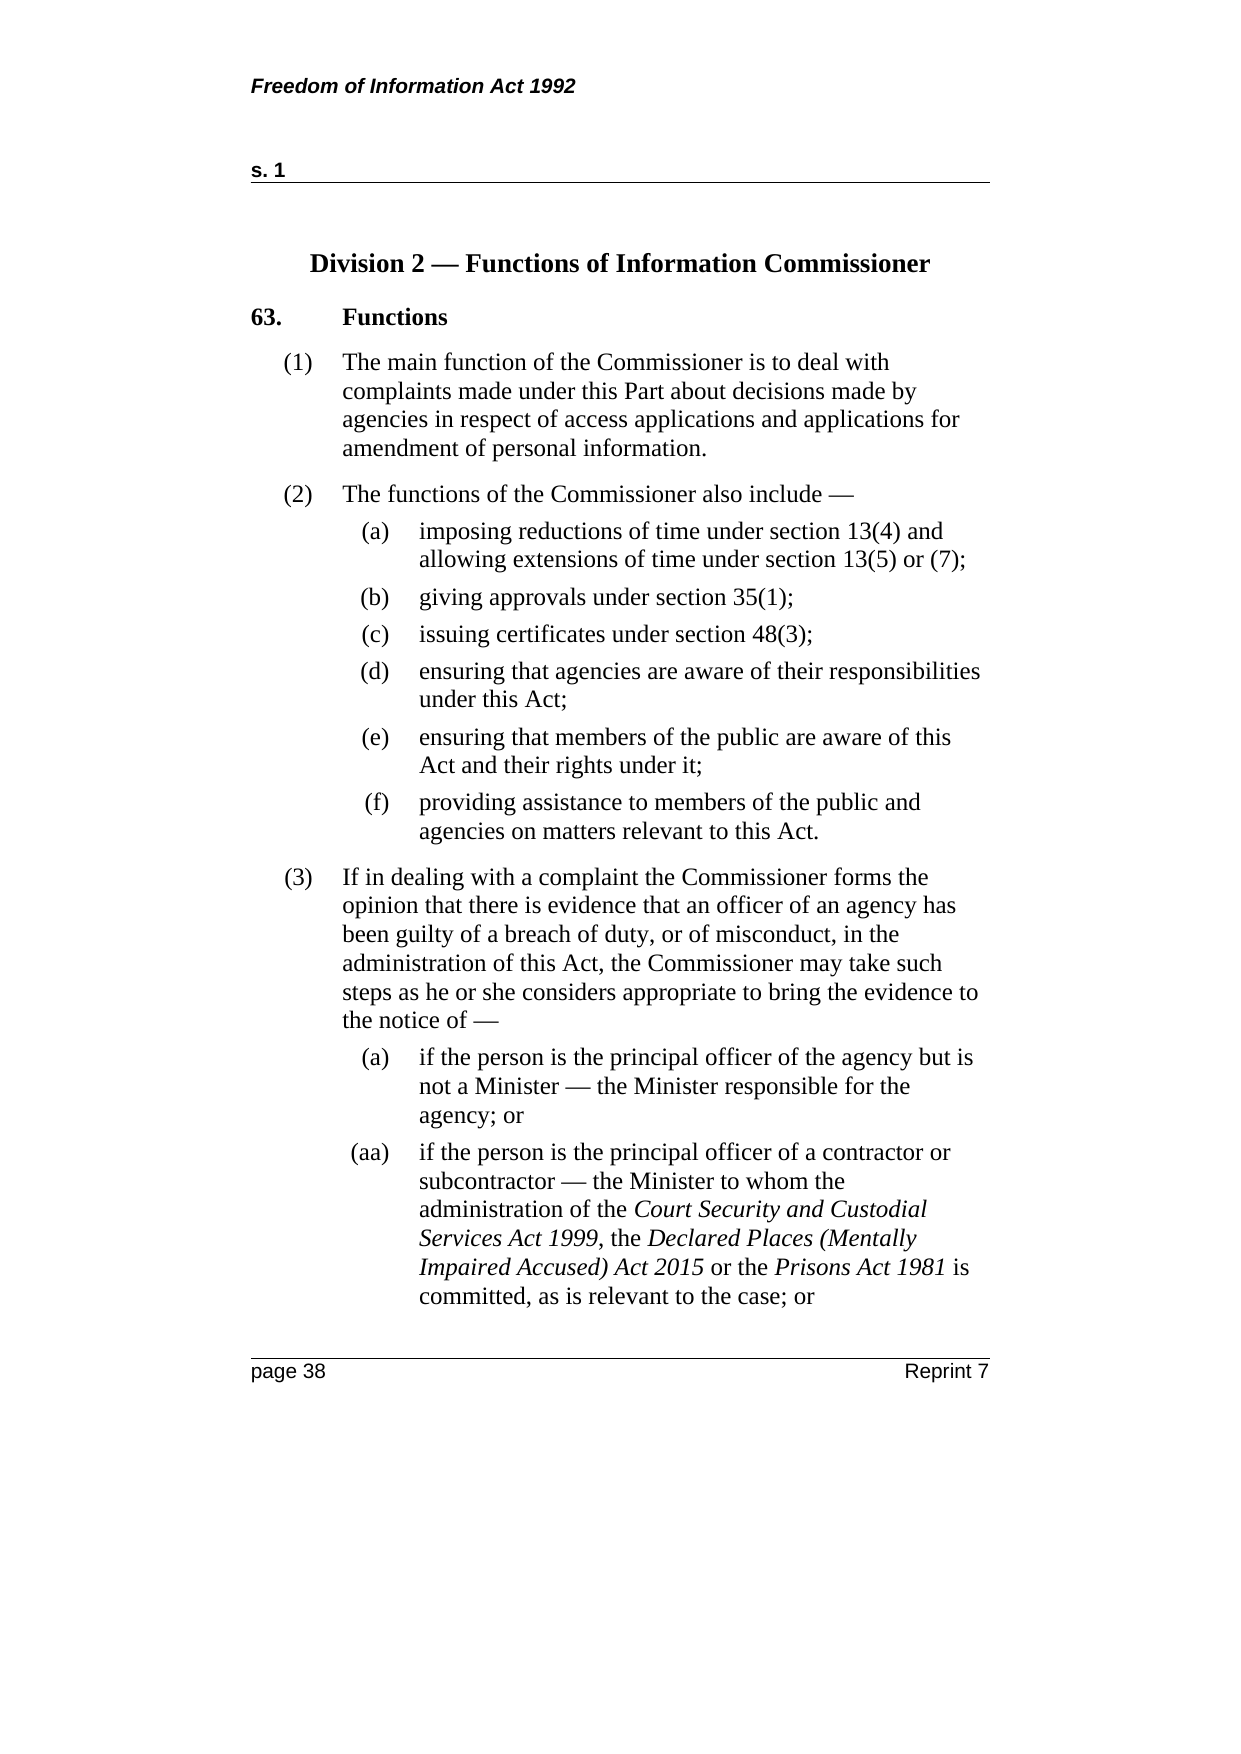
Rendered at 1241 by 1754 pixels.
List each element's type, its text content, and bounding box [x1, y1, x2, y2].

subtitle 63. Functions [251, 302, 990, 330]
text (a) imposing reductions of time under section 13(4) and allowing extensions of time under section 13(5) or (7); [251, 516, 990, 573]
text (a) if the person is the principal officer of the agency but is not a Minister — the Minister responsible for the agency; or [251, 1042, 990, 1129]
text (2) The functions of the Commissioner also include — [251, 479, 990, 507]
text (3) If in dealing with a complaint the Commissioner forms the opinion that there is evidence that an officer of an agency has been guilty of a breach of duty, or of misconduct, in the administration of this Act, the Commissioner may take such steps as he or she considers appropriate to bring the evidence to the notice of — [251, 862, 990, 1034]
text (f) providing assistance to members of the public and agencies on matters relevant to this Act. [251, 787, 990, 845]
text (b) giving approvals under section 35(1); [251, 582, 990, 610]
text (c) issuing certificates under section 48(3); [251, 619, 990, 647]
text (1) The main function of the Commissioner is to deal with complaints made under this Part about decisions made by agencies in respect of access applications and applications for amendment of personal information. [251, 347, 990, 462]
text (d) ensuring that agencies are aware of their responsibilities under this Act; [251, 656, 990, 713]
text (aa) if the person is the principal officer of a contractor or subcontractor — the Minister to whom the administration of the Court Security and Custodial Services Act 1999, the Declared Places (Mentally Impaired Accused) Act 2015 or the Prisons Act 1981 is committed, as is relevant to the case; or [251, 1137, 990, 1309]
subtitle Division 2 — Functions of Information Commissioner [251, 247, 990, 279]
text (e) ensuring that members of the public are aware of this Act and their rights under it; [251, 722, 990, 779]
